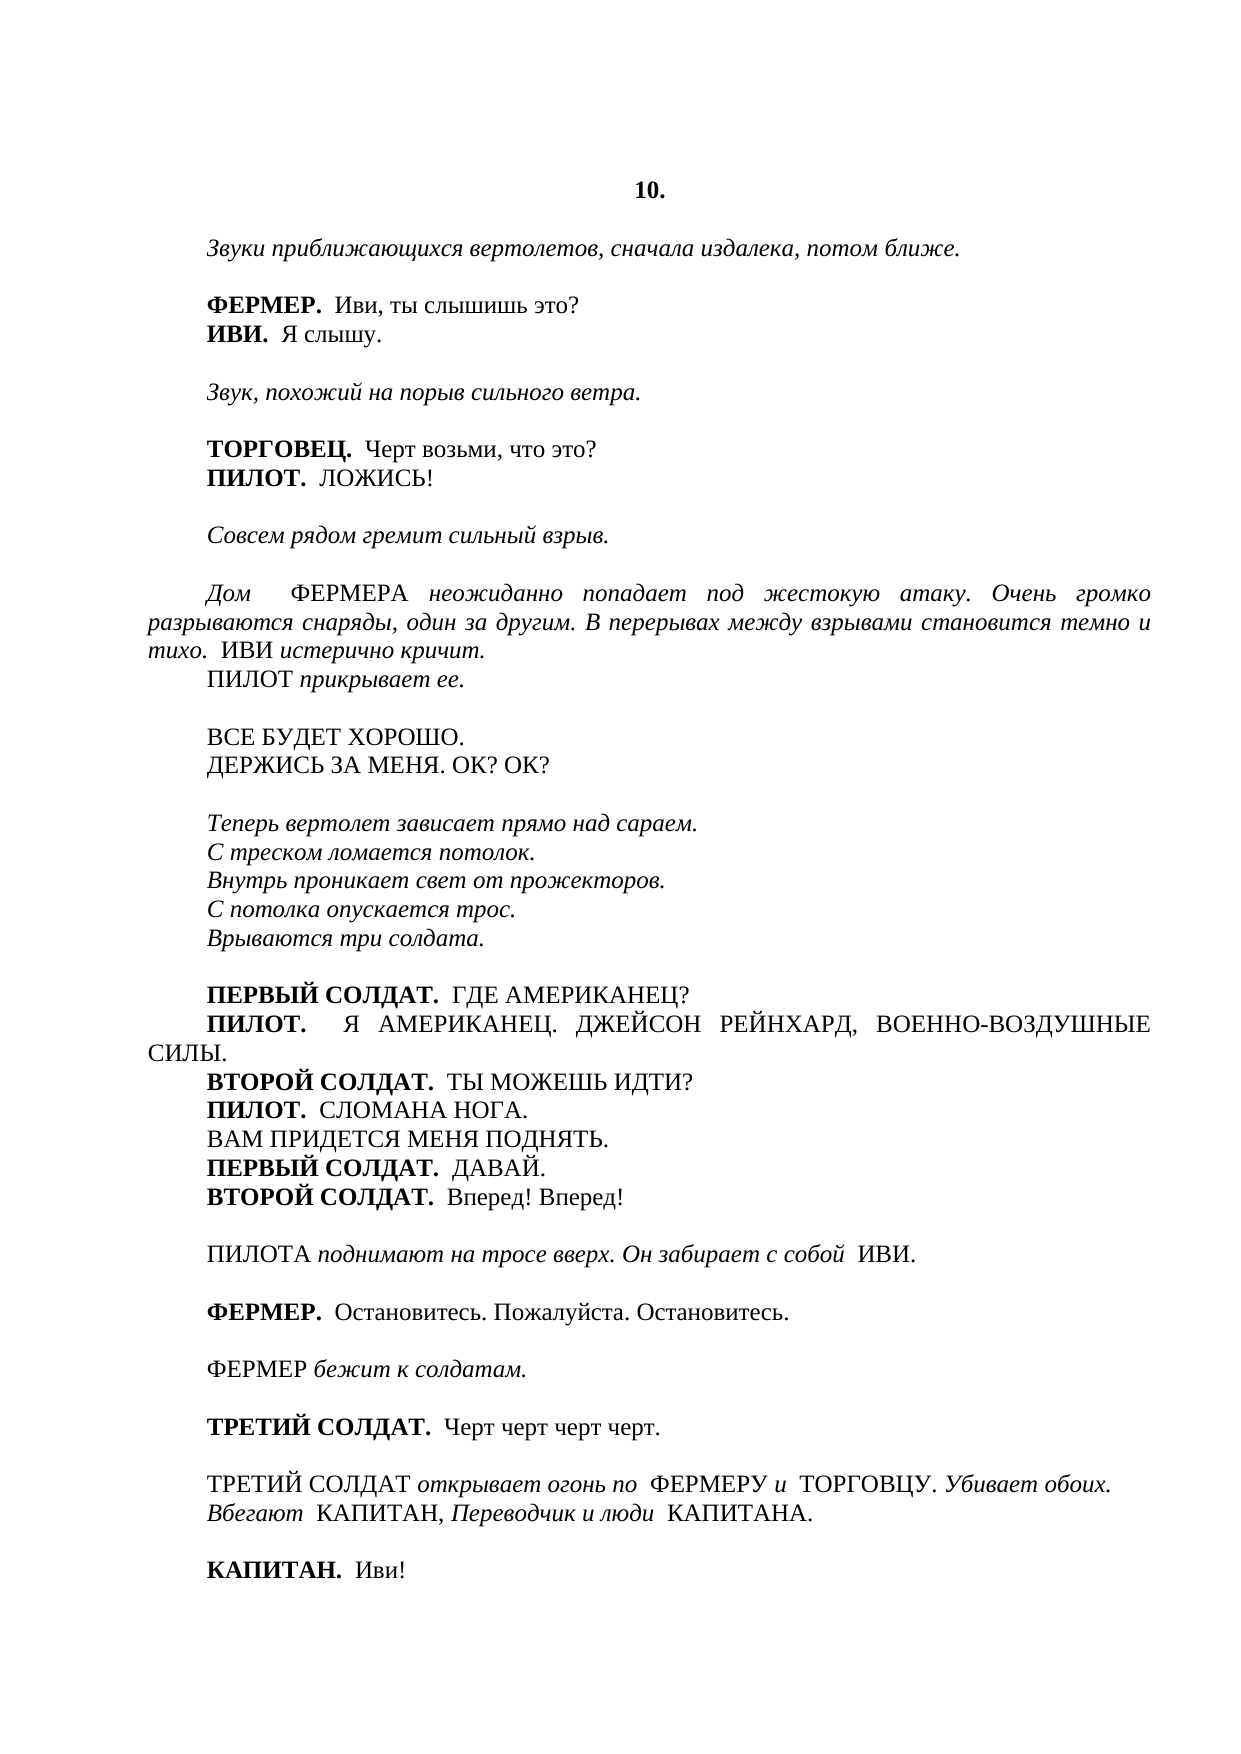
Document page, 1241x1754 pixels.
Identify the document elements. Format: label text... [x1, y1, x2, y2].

text Звуки приближающихся вертолетов, сначала издалека, потом ближе. [148, 233, 1152, 262]
text ВАМ ПРИДЕТСЯ МЕНЯ ПОДНЯТЬ. [148, 1124, 1152, 1153]
text ВТОРОЙ СОЛДАТ. ТЫ МОЖЕШЬ ИДТИ? [148, 1067, 1152, 1096]
text ПИЛОТ. ЛОЖИСЬ! [148, 463, 1152, 492]
text ПИЛОТ. Я АМЕРИКАНЕЦ. ДЖЕЙСОН РЕЙНХАРД, ВОЕННО-ВОЗДУШНЫЕ СИЛЫ. [148, 1009, 1152, 1067]
text ПЕРВЫЙ СОЛДАТ. ГДЕ АМЕРИКАНЕЦ? [148, 981, 1152, 1009]
text Звук, похожий на порыв сильного ветра. [148, 377, 1152, 406]
text Совсем рядом гремит сильный взрыв. [148, 521, 1152, 549]
text С потолка опускается трос. [148, 894, 1152, 923]
text Теперь вертолет зависает прямо над сараем. [148, 808, 1152, 837]
text ВТОРОЙ СОЛДАТ. Вперед! Вперед! [148, 1182, 1152, 1211]
text С треском ломается потолок. [148, 837, 1152, 866]
text ВСЕ БУДЕТ ХОРОШО. [148, 722, 1152, 751]
text ПИЛОТА поднимают на тросе вверх. Он забирает с собой ИВИ. [148, 1239, 1152, 1268]
text Вбегают КАПИТАН, Переводчик и люди КАПИТАНА. [148, 1498, 1152, 1527]
text ФЕРМЕР. Иви, ты слышишь это? [148, 291, 1152, 319]
text ТРЕТИЙ СОЛДАТ открывает огонь по ФЕРМЕРУ и ТОРГОВЦУ. Убивает обоих. [148, 1469, 1152, 1498]
text ПЕРВЫЙ СОЛДАТ. ДАВАЙ. [148, 1153, 1152, 1182]
text ПИЛОТ. СЛОМАНА НОГА. [148, 1096, 1152, 1124]
text Врываются три солдата. [148, 923, 1152, 952]
text ФЕРМЕР. Остановитесь. Пожалуйста. Остановитесь. [148, 1297, 1152, 1326]
text ФЕРМЕР бежит к солдатам. [148, 1354, 1152, 1383]
text Дом ФЕРМЕРА неожиданно попадает под жестокую атаку. Очень громко разрываются снаряды, один за другим. В перерывах между взрывами становится темно и тихо. ИВИ истерично кричит. [148, 578, 1152, 664]
text ПИЛОТ прикрывает ее. [148, 664, 1152, 693]
text Внутрь проникает свет от прожекторов. [148, 866, 1152, 894]
text КАПИТАН. Иви! [148, 1556, 1152, 1584]
text ДЕРЖИСЬ ЗА МЕНЯ. ОК? ОК? [148, 751, 1152, 779]
text ТРЕТИЙ СОЛДАТ. Черт черт черт черт. [148, 1412, 1152, 1441]
text ТОРГОВЕЦ. Черт возьми, что это? [148, 434, 1152, 463]
text ИВИ. Я слышу. [148, 319, 1152, 348]
subtitle 10. [148, 176, 1152, 204]
